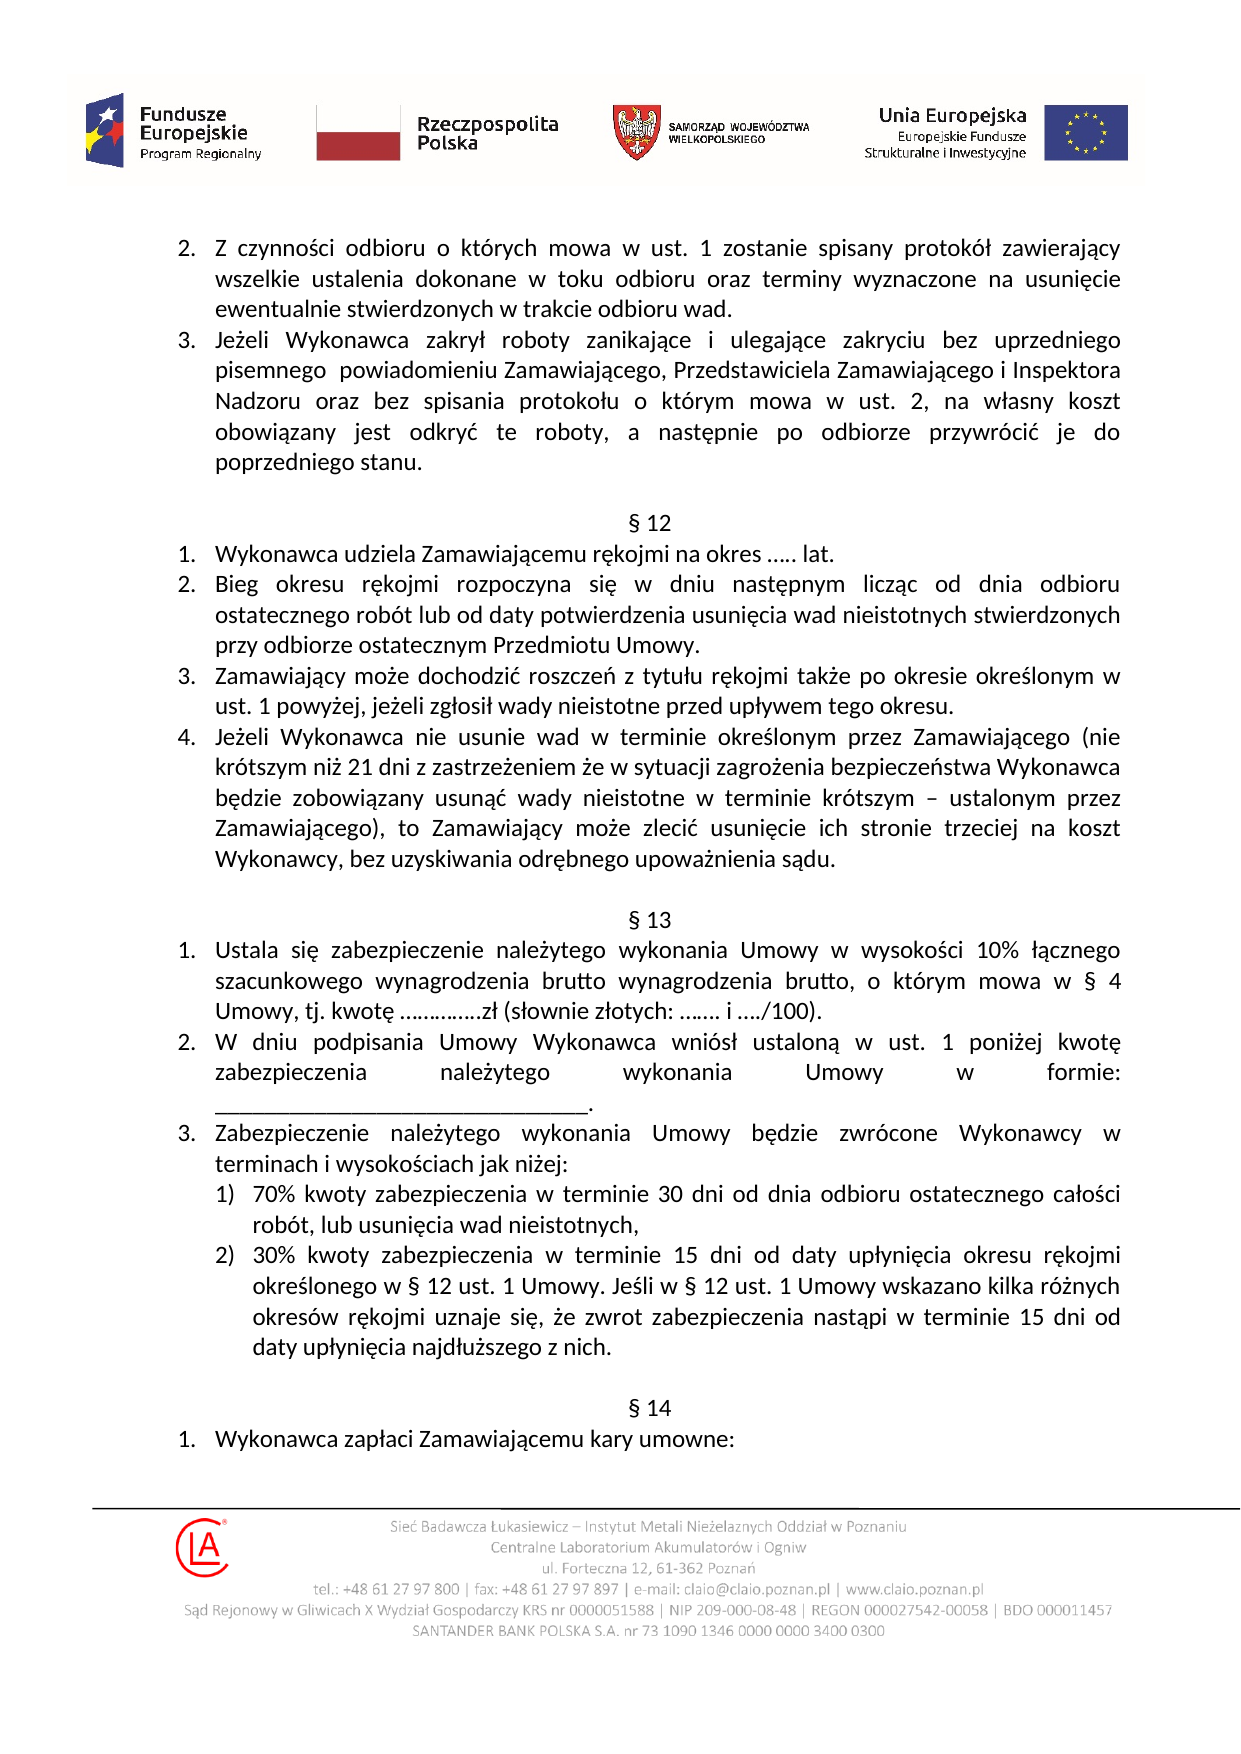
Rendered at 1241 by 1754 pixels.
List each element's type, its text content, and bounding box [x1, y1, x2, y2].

picture [67, 74, 1146, 186]
list Jeżeli Wykonawca nie usunie wad w terminie określonym przez Zamawiającego (nie krótszym niż 21 dni z zastrzeżeniem że w sytuacji zagrożenia bezpieczeństwa Wykonawca będzie zobowiązany usunąć wady nieistotne w terminie krótszym – ustalonym przez Zamawiającego), to Zamawiający może zlecić usunięcie ich stronie trzeciej na koszt Wykonawcy, bez uzyskiwania odrębnego upoważnienia sądu. [177, 721, 1122, 873]
list 30% kwoty zabezpieczenia w terminie 15 dni od daty upłynięcia okresu rękojmi określonego w § 12 ust. 1 Umowy. Jeśli w § 12 ust. 1 Umowy wskazano kilka różnych okresów rękojmi uznaje się, że zwrot zabezpieczenia nastąpi w terminie 15 dni od daty upłynięcia najdłuższego z nich. [215, 1240, 1122, 1362]
list Wykonawca udziela Zamawiającemu rękojmi na okres ….. lat. [177, 538, 1122, 568]
list Bieg okresu rękojmi rozpoczyna się w dniu następnym licząc od dnia odbioru ostatecznego robót lub od daty potwierdzenia usunięcia wad nieistotnych stwierdzonych przy odbiorze ostatecznym Przedmiotu Umowy. [177, 568, 1122, 660]
list § 12 [177, 507, 1122, 538]
list Z czynności odbioru o których mowa w ust. 1 zostanie spisany protokół zawierający wszelkie ustalenia dokonane w toku odbioru oraz terminy wyznaczone na usunięcie ewentualnie stwierdzonych w trakcie odbioru wad. [177, 232, 1122, 324]
list Ustala się zabezpieczenie należytego wykonania Umowy w wysokości 10% łącznego szacunkowego wynagrodzenia brutto wynagrodzenia brutto, o którym mowa w § 4 Umowy, tj. kwotę …………..zł (słownie złotych: ……. i …./100). [177, 934, 1122, 1026]
list 70% kwoty zabezpieczenia w terminie 30 dni od dnia odbioru ostatecznego całości robót, lub usunięcia wad nieistotnych, [215, 1179, 1122, 1240]
list Zabezpieczenie należytego wykonania Umowy będzie zwrócone Wykonawcy w terminach i wysokościach jak niżej: [177, 1118, 1122, 1179]
list § 14 [177, 1392, 1122, 1423]
list § 13 [177, 904, 1122, 934]
list Jeżeli Wykonawca zakrył roboty zanikające i ulegające zakryciu bez uprzedniego pisemnego powiadomieniu Zamawiającego, Przedstawiciela Zamawiającego i Inspektora Nadzoru oraz bez spisania protokołu o którym mowa w ust. 2, na własny koszt obowiązany jest odkryć te roboty, a następnie po odbiorze przywrócić je do poprzedniego stanu. [177, 324, 1122, 477]
list W dniu podpisania Umowy Wykonawca wniósł ustaloną w ust. 1 poniżej kwotę zabezpieczenia należytego wykonania Umowy w formie: ______________________________. [177, 1026, 1122, 1118]
list Wykonawca zapłaci Zamawiającemu kary umowne: [177, 1423, 1122, 1453]
list Zamawiający może dochodzić roszczeń z tytułu rękojmi także po okresie określonym w ust. 1 powyżej, jeżeli zgłosił wady nieistotne przed upływem tego okresu. [177, 660, 1122, 721]
picture [175, 1518, 1112, 1636]
